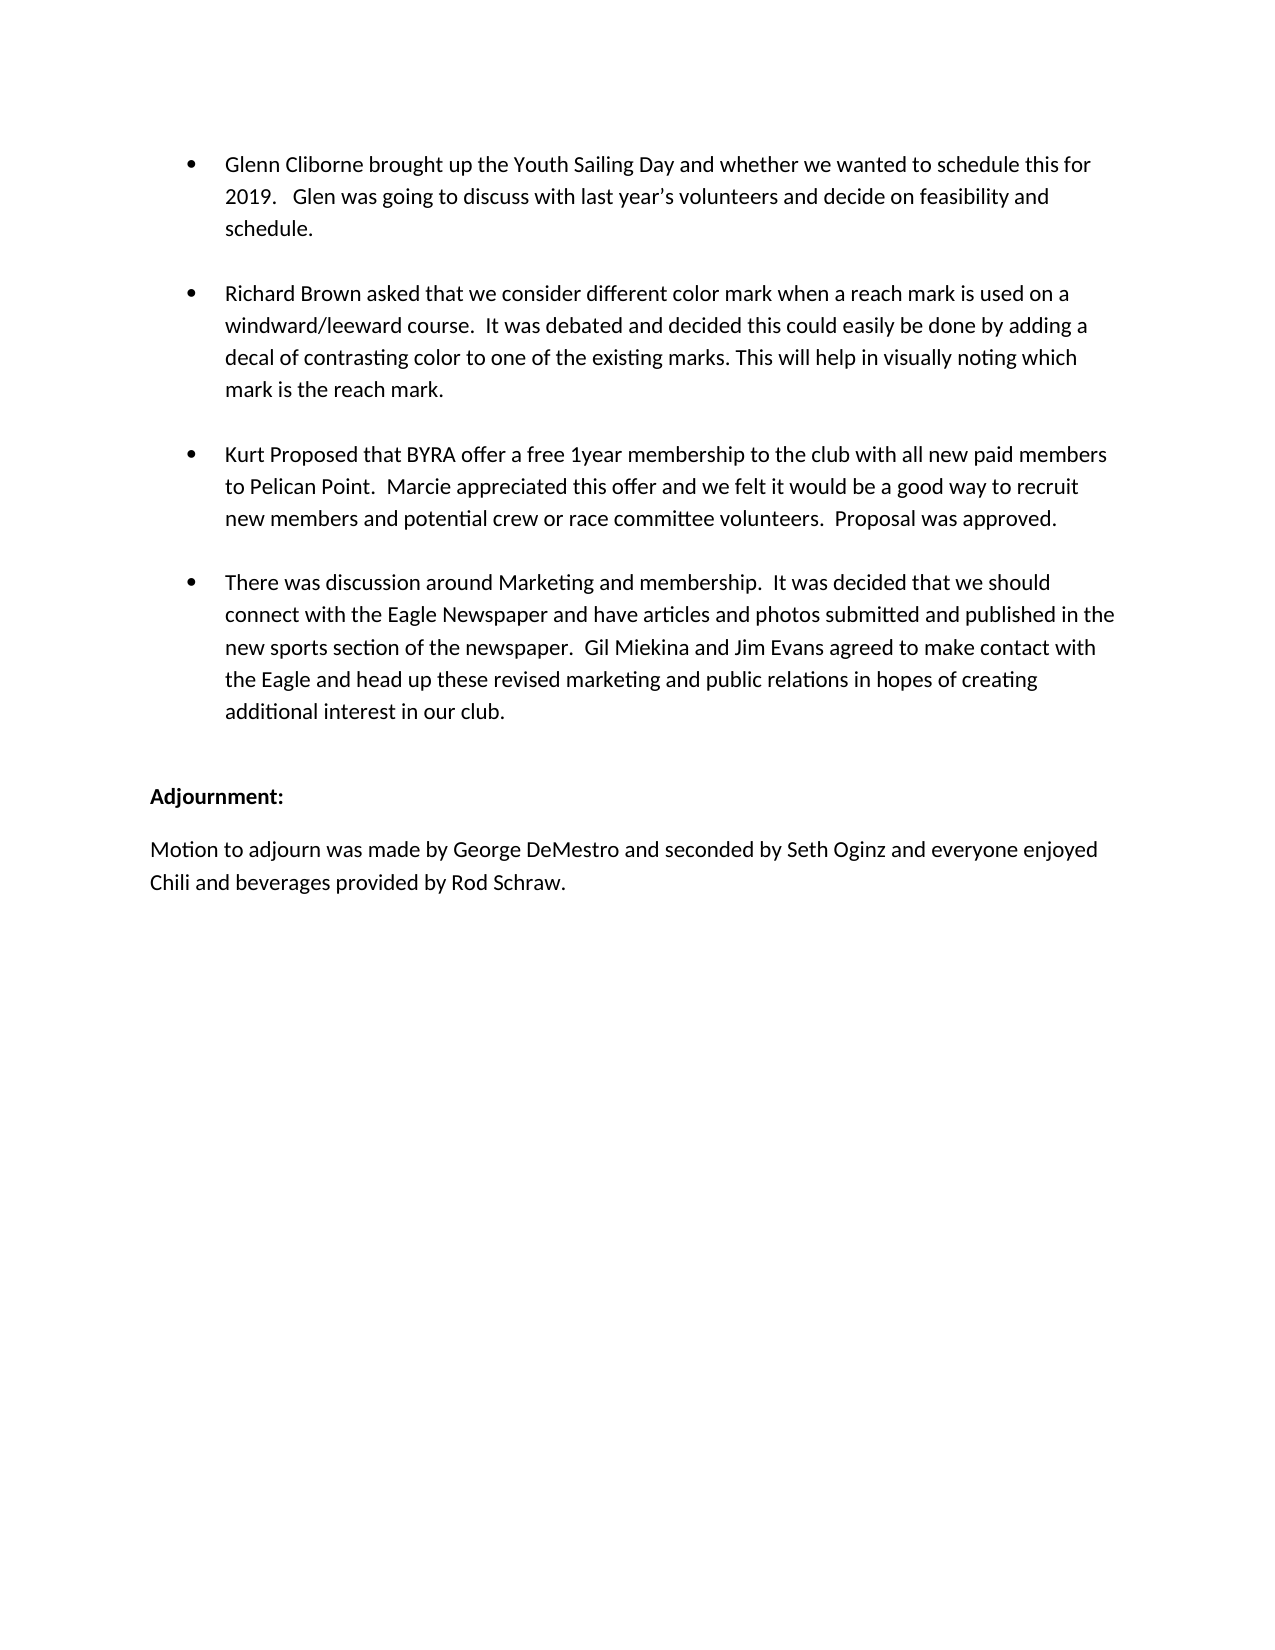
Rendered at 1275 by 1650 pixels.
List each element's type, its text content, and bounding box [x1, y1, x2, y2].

text Motion to adjourn was made by George DeMestro and seconded by Seth Oginz and everyone enjoyed Chili and beverages provided by Rod Schraw. [150, 835, 1125, 896]
text Adjournment: [150, 782, 1125, 810]
list Kurt Proposed that BYRA offer a free 1year membership to the club with all new paid members to Pelican Point. Marcie appreciated this offer and we felt it would be a good way to recruit new members and potential crew or race committee volunteers. Proposal was approved. [187, 440, 1125, 532]
list There was discussion around Marketing and membership. It was decided that we should connect with the Eagle Newspaper and have articles and photos submitted and published in the new sports section of the newspaper. Gil Miekina and Jim Evans agreed to make contact with the Eagle and head up these revised marketing and public relations in hopes of creating additional interest in our club. [187, 568, 1125, 725]
list Glenn Cliborne brought up the Youth Sailing Day and whether we wanted to schedule this for 2019. Glen was going to discuss with last year’s volunteers and decide on feasibility and schedule. [187, 150, 1125, 242]
list Richard Brown asked that we consider different color mark when a reach mark is used on a windward/leeward course. It was debated and decided this could easily be done by adding a decal of contrasting color to one of the existing marks. This will help in visually noting which mark is the reach mark. [187, 279, 1125, 403]
